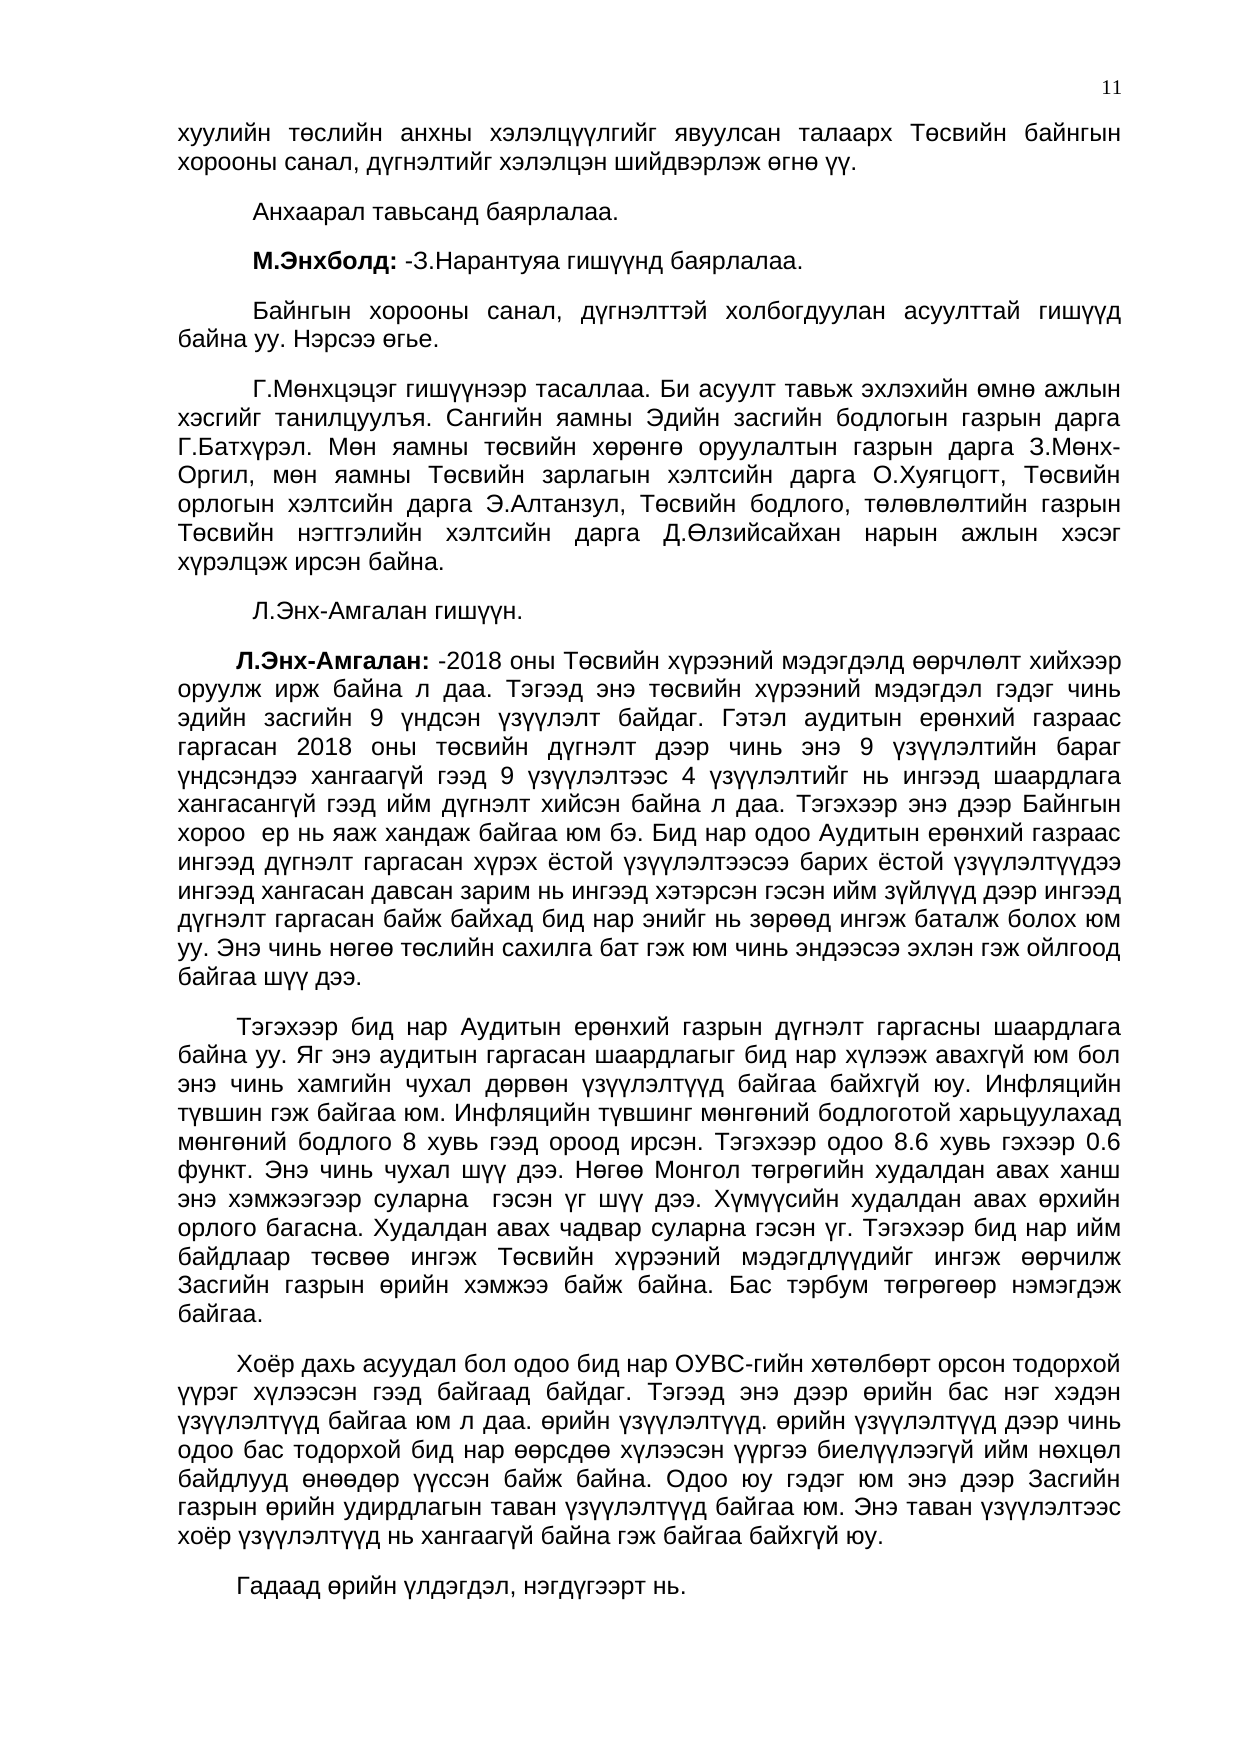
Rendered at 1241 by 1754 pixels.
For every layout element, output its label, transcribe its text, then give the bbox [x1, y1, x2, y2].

text Л.Энх-Амгалан: -2018 оны Төсвийн хүрээний мэдэгдэлд өөрчлөлт хийхээр оруулж ирж байна л даа. Тэгээд энэ төсвийн хүрээний мэдэгдэл гэдэг чинь эдийн засгийн 9 үндсэн үзүүлэлт байдаг. Гэтэл аудитын ерөнхий газраас гаргасан 2018 оны төсвийн дүгнэлт дээр чинь энэ 9 үзүүлэлтийн бараг үндсэндээ хангаагүй гээд 9 үзүүлэлтээс 4 үзүүлэлтийг нь ингээд шаардлага хангасангүй гээд ийм дүгнэлт хийсэн байна л даа. Тэгэхээр энэ дээр Байнгын хороо ер нь яаж хандаж байгаа юм бэ. Бид нар одоо Аудитын ерөнхий газраас ингээд дүгнэлт гаргасан хүрэх ёстой үзүүлэлтээсээ барих ёстой үзүүлэлтүүдээ ингээд хангасан давсан зарим нь ингээд хэтэрсэн гэсэн ийм зүйлүүд дээр ингээд дүгнэлт гаргасан байж байхад бид нар энийг нь зөрөөд ингэж баталж болох юм уу. Энэ чинь нөгөө төслийн сахилга бат гэж юм чинь эндээсээ эхлэн гэж ойлгоод байгаа шүү дээ. [177, 646, 1122, 991]
text Байнгын хорооны санал, дүгнэлттэй холбогдуулан асуулттай гишүүд байна уу. Нэрсээ өгье. [177, 296, 1122, 353]
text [177, 118, 1122, 176]
text Г.Мөнхцэцэг гишүүнээр тасаллаа. Би асуулт тавьж эхлэхийн өмнө ажлын хэсгийг танилцуулъя. Сангийн яамны Эдийн засгийн бодлогын газрын дарга Г.Батхүрэл. Мөн яамны төсвийн хөрөнгө оруулалтын газрын дарга З.Мөнх-Оргил, мөн яамны Төсвийн зарлагын хэлтсийн дарга О.Хуягцогт, Төсвийн орлогын хэлтсийн дарга Э.Алтанзул, Төсвийн бодлого, төлөвлөлтийн газрын Төсвийн нэгтгэлийн хэлтсийн дарга Д.Өлзийсайхан нарын ажлын хэсэг хүрэлцэж ирсэн байна. [177, 374, 1122, 575]
text Л.Энх-Амгалан гишүүн. [177, 596, 1122, 625]
text М.Энхболд: -З.Нарантуяа гишүүнд баярлалаа. [177, 246, 1122, 275]
text Анхаарал тавьсанд баярлалаа. [177, 196, 1122, 225]
text Гадаад өрийн үлдэгдэл, нэгдүгээрт нь. [177, 1571, 1122, 1599]
text Хоёр дахь асуудал бол одоо бид нар ОУВС-гийн хөтөлбөрт орсон тодорхой үүрэг хүлээсэн гээд байгаад байдаг. Тэгээд энэ дээр өрийн бас нэг хэдэн үзүүлэлтүүд байгаа юм л даа. өрийн үзүүлэлтүүд. өрийн үзүүлэлтүүд дээр чинь одоо бас тодорхой бид нар өөрсдөө хүлээсэн үүргээ биелүүлээгүй ийм нөхцөл байдлууд өнөөдөр үүссэн байж байна. Одоо юу гэдэг юм энэ дээр Засгийн газрын өрийн удирдлагын таван үзүүлэлтүүд байгаа юм. Энэ таван үзүүлэлтээс хоёр үзүүлэлтүүд нь хангаагүй байна гэж байгаа байхгүй юу. [177, 1348, 1122, 1550]
text Тэгэхээр бид нар Аудитын ерөнхий газрын дүгнэлт гаргасны шаардлага байна уу. Яг энэ аудитын гаргасан шаардлагыг бид нар хүлээж авахгүй юм бол энэ чинь хамгийн чухал дөрвөн үзүүлэлтүүд байгаа байхгүй юу. Инфляцийн түвшин гэж байгаа юм. Инфляцийн түвшинг мөнгөний бодлоготой харьцуулахад мөнгөний бодлого 8 хувь гээд ороод ирсэн. Тэгэхээр одоо 8.6 хувь гэхээр 0.6 функт. Энэ чинь чухал шүү дээ. Нөгөө Монгол төгрөгийн худалдан авах ханш энэ хэмжээгээр суларна гэсэн үг шүү дээ. Хүмүүсийн худалдан авах өрхийн орлого багасна. Худалдан авах чадвар суларна гэсэн үг. Тэгэхээр бид нар ийм байдлаар төсвөө ингэж Төсвийн хүрээний мэдэгдлүүдийг ингэж өөрчилж Засгийн газрын өрийн хэмжээ байж байна. Бас тэрбум төгрөгөөр нэмэгдэж байгаа. [177, 1011, 1122, 1328]
